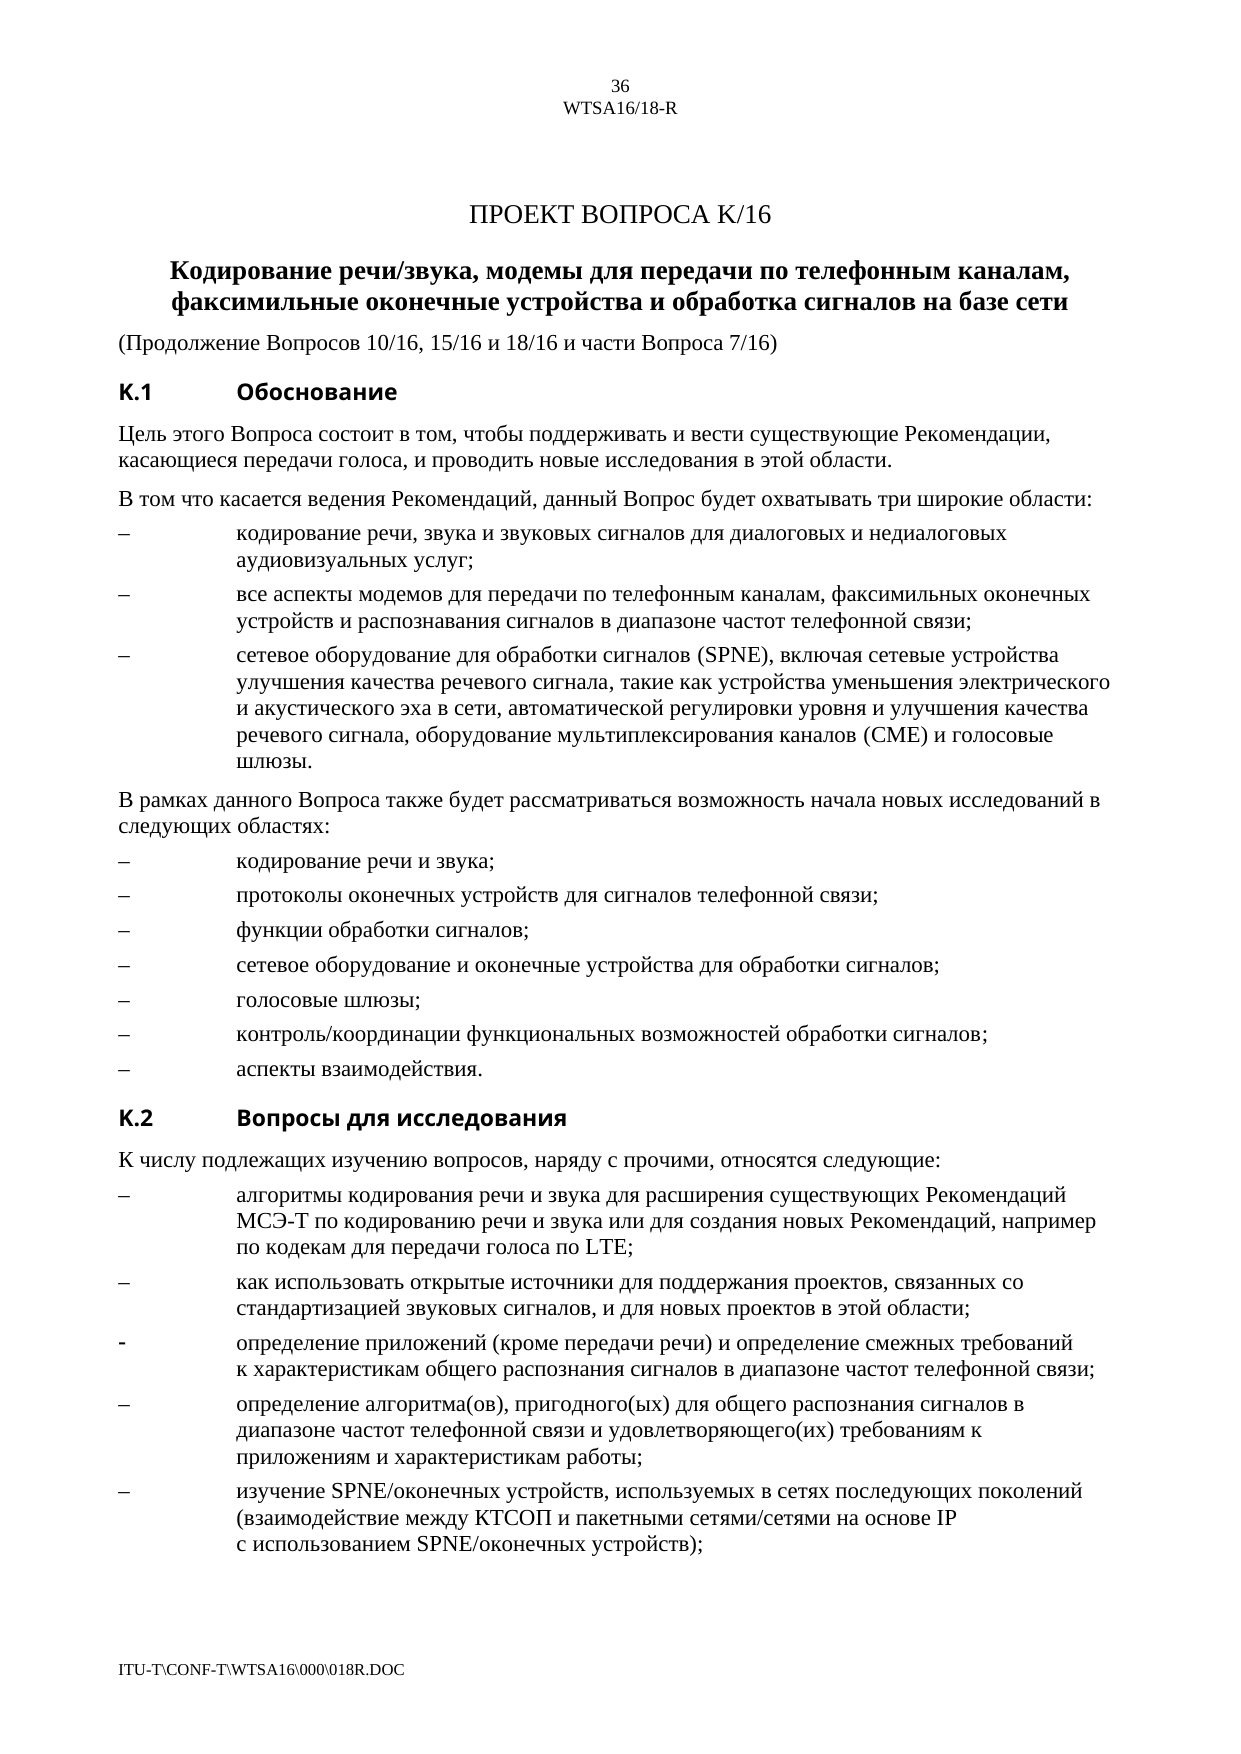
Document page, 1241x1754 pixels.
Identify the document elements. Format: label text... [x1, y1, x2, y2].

text Цель этого Вопроса состоит в том, чтобы поддерживать и вести существующие Рекомендации, касающиеся передачи голоса, и проводить новые исследования в этой области. [118, 419, 1122, 472]
subtitle K.1 Обоснование [118, 376, 1122, 407]
subtitle K.2 Вопросы для исследования [118, 1102, 1122, 1133]
text – алгоритмы кодирования речи и звука для расширения существующих Рекомендаций МСЭ-Т по кодированию речи и звука или для создания новых Рекомендаций, например по кодекам для передачи голоса по LTE; [118, 1181, 1122, 1260]
text – протоколы оконечных устройств для сигналов телефонной связи; [118, 882, 1122, 908]
text – голосовые шлюзы; [118, 986, 1122, 1012]
text ПРОЕКТ ВОПРОСА K/16 [118, 198, 1122, 229]
text – кодирование речи, звука и звуковых сигналов для диалоговых и недиалоговых аудиовизуальных услуг; [118, 519, 1122, 572]
text – изучение SPNE/оконечных устройств, используемых в сетях последующих поколений (взаимодействие между КТСОП и пакетными сетями/сетями на основе IP c использованием SPNE/оконечных устройств); [118, 1477, 1122, 1557]
text К числу подлежащих изучению вопросов, наряду с прочими, относятся следующие: [118, 1146, 1122, 1172]
text – все аспекты модемов для передачи по телефонным каналам, факсимильных оконечных устройств и распознавания сигналов в диапазоне частот телефонной связи; [118, 581, 1122, 633]
text – аспекты взаимодействия. [118, 1055, 1122, 1081]
text В том что касается ведения Рекомендаций, данный Вопрос будет охватывать три широкие области: [118, 485, 1122, 511]
title Кодирование речи/звука, модемы для передачи по телефонным каналам, факсимильные оконечные устройства и обработка сигналов на базе сети [118, 254, 1122, 316]
text определение приложений (кроме передачи речи) и определение смежных требований к характеристикам общего распознания сигналов в диапазоне частот телефонной связи; [118, 1329, 1122, 1382]
text – как использовать открытые источники для поддержания проектов, связанных со стандартизацией звуковых сигналов, и для новых проектов в этой области; [118, 1268, 1122, 1321]
text – определение алгоритма(ов), пригодного(ых) для общего распознания сигналов в диапазоне частот телефонной связи и удовлетворяющего(их) требованиям к приложениям и характеристикам работы; [118, 1390, 1122, 1469]
text – функции обработки сигналов; [118, 916, 1122, 943]
text (Продолжение Вопросов 10/16, 15/16 и 18/16 и части Вопроса 7/16) [118, 329, 1122, 355]
text – сетевое оборудование для обработки сигналов (SPNE), включая сетевые устройства улучшения качества речевого сигнала, такие как устройства уменьшения электрического и акустического эха в сети, автоматической регулировки уровня и улучшения качества речевого сигнала, оборудование мультиплексирования каналов (CME) и голосовые шлюзы. [118, 642, 1122, 773]
text – сетевое оборудование и оконечные устройства для обработки сигналов; [118, 951, 1122, 977]
text В рамках данного Вопроса также будет рассматриваться возможность начала новых исследований в следующих областях: [118, 786, 1122, 838]
text – кодирование речи и звука; [118, 847, 1122, 873]
text – контроль/координации функциональных возможностей обработки сигналов; [118, 1020, 1122, 1047]
